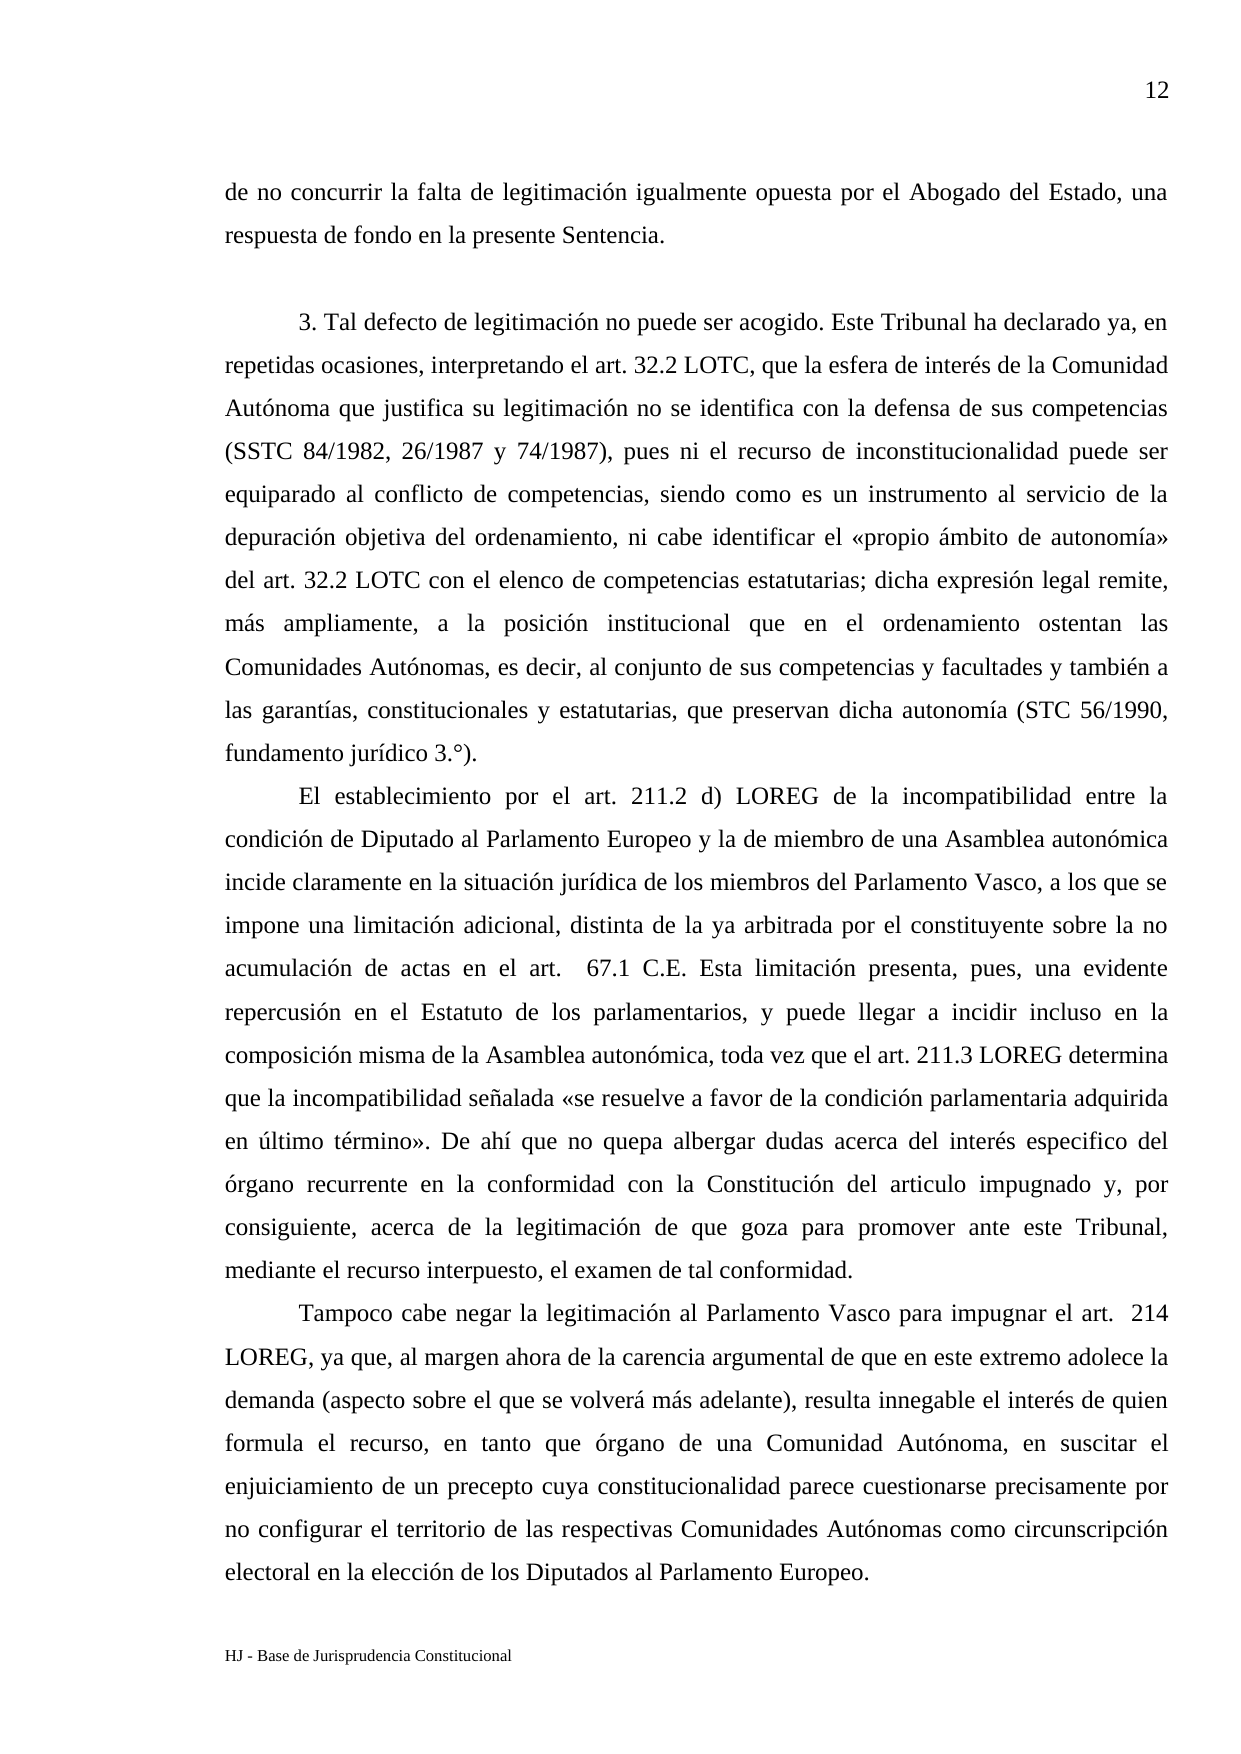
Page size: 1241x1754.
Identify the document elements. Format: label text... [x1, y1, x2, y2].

text 3. Tal defecto de legitimación no puede ser acogido. Este Tribunal ha declarado ya, en repetidas ocasiones, interpretando el art. 32.2 LOTC, que la esfera de interés de la Comunidad Autónoma que justifica su legitimación no se identifica con la defensa de sus competencias (SSTC 84/1982, 26/1987 y 74/1987), pues ni el recurso de inconstitucionalidad puede ser equiparado al conflicto de competencias, siendo como es un instrumento al servicio de la depuración objetiva del ordenamiento, ni cabe identificar el «propio ámbito de autonomía» del art. 32.2 LOTC con el elenco de competencias estatutarias; dicha expresión legal remite, más ampliamente, a la posición institucional que en el ordenamiento ostentan las Comunidades Autónomas, es decir, al conjunto de sus competencias y facultades y también a las garantías, constitucionales y estatutarias, que preservan dicha autonomía (STC 56/1990, fundamento jurídico 3.°). [224, 307, 1169, 767]
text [224, 177, 1169, 249]
text El establecimiento por el art. 211.2 d) LOREG de la incompatibilidad entre la condición de Diputado al Parlamento Europeo y la de miembro de una Asamblea autonómica incide claramente en la situación jurídica de los miembros del Parlamento Vasco, a los que se impone una limitación adicional, distinta de la ya arbitrada por el constituyente sobre la no acumulación de actas en el art. 67.1 C.E. Esta limitación presenta, pues, una evidente repercusión en el Estatuto de los parlamentarios, y puede llegar a incidir incluso en la composición misma de la Asamblea autonómica, toda vez que el art. 211.3 LOREG determina que la incompatibilidad señalada «se resuelve a favor de la condición parlamentaria adquirida en último término». De ahí que no quepa albergar dudas acerca del interés especifico del órgano recurrente en la conformidad con la Constitución del articulo impugnado y, por consiguiente, acerca de la legitimación de que goza para promover ante este Tribunal, mediante el recurso interpuesto, el examen de tal conformidad. [224, 781, 1169, 1284]
text Tampoco cabe negar la legitimación al Parlamento Vasco para impugnar el art. 214 LOREG, ya que, al margen ahora de la carencia argumental de que en este extremo adolece la demanda (aspecto sobre el que se volverá más adelante), resulta innegable el interés de quien formula el recurso, en tanto que órgano de una Comunidad Autónoma, en suscitar el enjuiciamiento de un precepto cuya constitucionalidad parece cuestionarse precisamente por no configurar el territorio de las respectivas Comunidades Autónomas como circunscripción electoral en la elección de los Diputados al Parlamento Europeo. [224, 1298, 1169, 1586]
